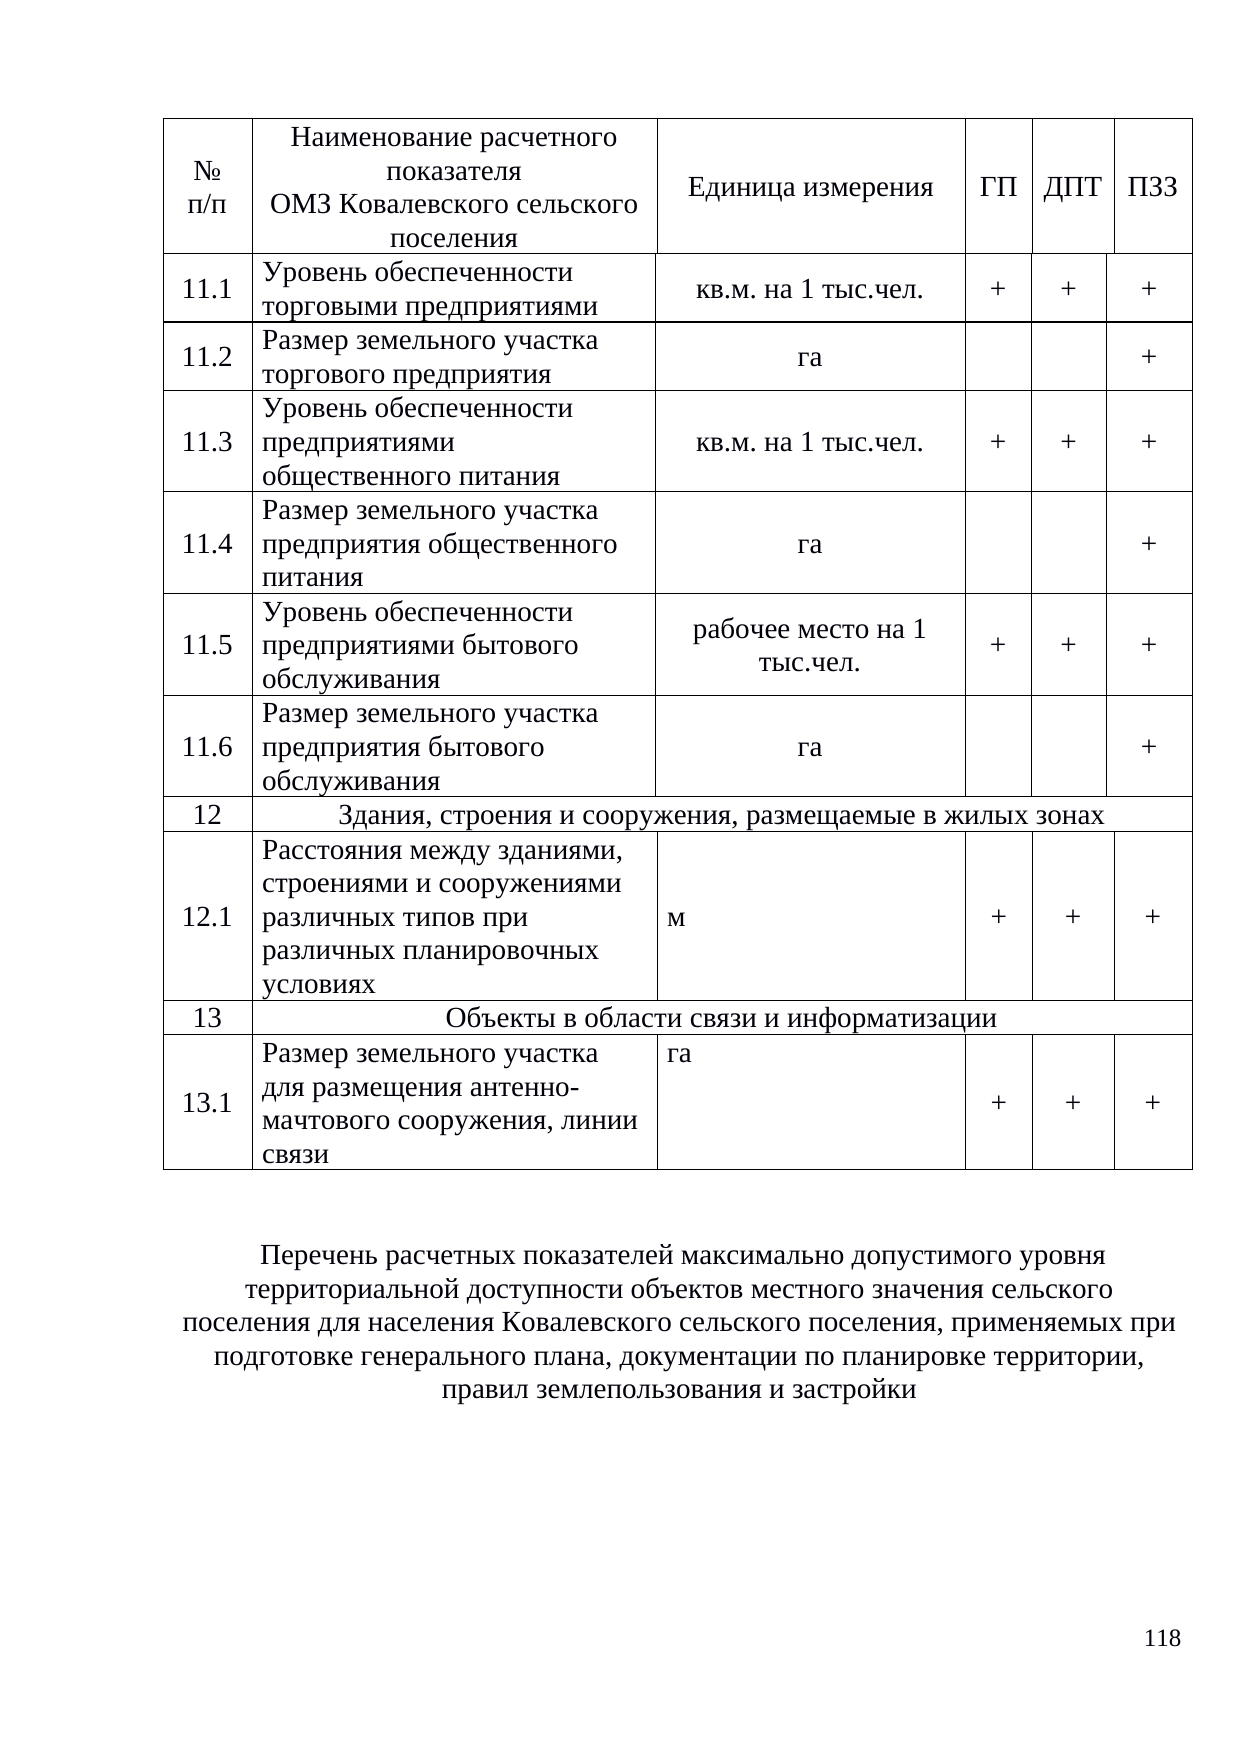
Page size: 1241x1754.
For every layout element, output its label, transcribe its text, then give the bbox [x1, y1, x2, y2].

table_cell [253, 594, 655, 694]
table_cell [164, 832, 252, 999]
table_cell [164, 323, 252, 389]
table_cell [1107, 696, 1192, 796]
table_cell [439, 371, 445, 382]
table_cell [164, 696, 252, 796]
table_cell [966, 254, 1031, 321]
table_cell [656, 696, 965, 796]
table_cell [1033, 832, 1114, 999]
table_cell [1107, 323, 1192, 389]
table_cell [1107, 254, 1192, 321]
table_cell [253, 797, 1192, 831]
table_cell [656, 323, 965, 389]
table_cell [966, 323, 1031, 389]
table_header ПЗЗ [1115, 119, 1192, 253]
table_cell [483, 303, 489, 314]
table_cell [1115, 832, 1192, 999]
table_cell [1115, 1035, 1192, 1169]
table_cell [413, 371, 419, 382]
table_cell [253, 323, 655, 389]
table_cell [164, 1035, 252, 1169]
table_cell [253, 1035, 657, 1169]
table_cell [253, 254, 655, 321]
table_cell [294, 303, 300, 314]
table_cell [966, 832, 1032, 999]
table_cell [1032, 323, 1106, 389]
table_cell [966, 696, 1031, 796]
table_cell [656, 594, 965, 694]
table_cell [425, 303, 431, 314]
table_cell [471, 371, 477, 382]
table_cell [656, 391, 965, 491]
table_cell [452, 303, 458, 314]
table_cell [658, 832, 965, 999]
table_header ДПТ [1033, 119, 1114, 253]
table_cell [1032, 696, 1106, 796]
table_header ГП [966, 119, 1032, 253]
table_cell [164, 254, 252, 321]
table_header Единица измерения [658, 119, 965, 253]
table_header № п/п [164, 119, 252, 253]
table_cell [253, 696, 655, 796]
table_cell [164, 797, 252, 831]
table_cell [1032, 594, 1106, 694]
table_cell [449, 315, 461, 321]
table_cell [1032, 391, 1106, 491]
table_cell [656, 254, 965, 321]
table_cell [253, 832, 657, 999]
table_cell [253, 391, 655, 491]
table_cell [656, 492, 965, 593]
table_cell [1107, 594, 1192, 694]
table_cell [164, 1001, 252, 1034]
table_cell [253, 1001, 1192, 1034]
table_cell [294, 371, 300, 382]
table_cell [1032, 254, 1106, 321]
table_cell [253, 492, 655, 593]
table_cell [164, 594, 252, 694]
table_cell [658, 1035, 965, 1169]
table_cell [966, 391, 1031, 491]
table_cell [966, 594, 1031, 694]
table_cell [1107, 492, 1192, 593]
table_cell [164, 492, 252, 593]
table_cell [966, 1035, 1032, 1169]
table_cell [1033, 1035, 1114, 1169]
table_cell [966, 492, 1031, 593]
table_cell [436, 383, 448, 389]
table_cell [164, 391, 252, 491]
table_header Наименование расчетного показателя ОМЗ Ковалевского сельского поселения [253, 119, 657, 253]
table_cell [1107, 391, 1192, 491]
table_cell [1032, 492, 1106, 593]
text Перечень расчетных показателей максимально допустимого уровня территориальной доступности объектов местного значения сельского поселения для населения Ковалевского сельского поселения, применяемых при подготовке генерального плана, документации по планировке территории, правил землепользования и застройки [177, 1237, 1181, 1405]
